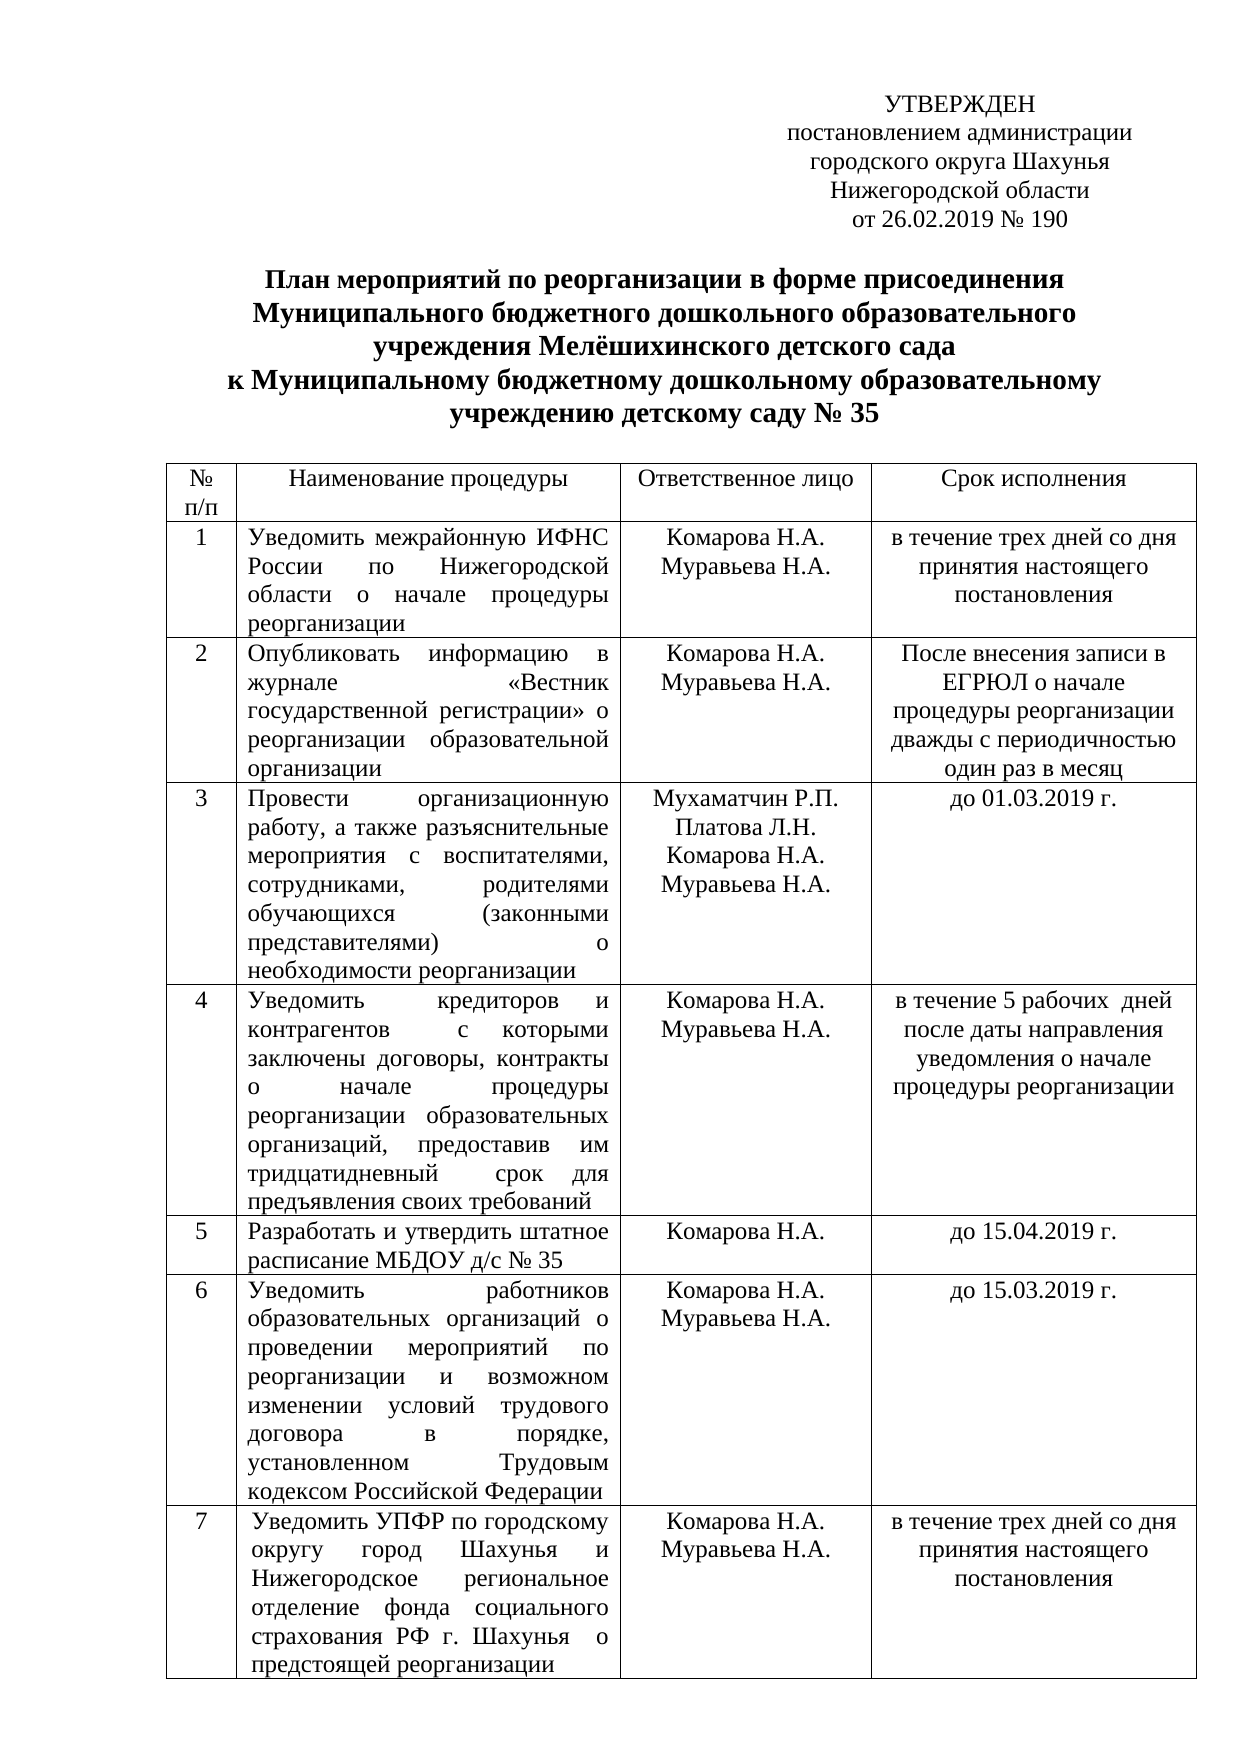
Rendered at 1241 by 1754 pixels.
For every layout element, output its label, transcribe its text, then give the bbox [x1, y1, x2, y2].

table_cell в течение трех дней со дня принятия настоящего постановления [872, 522, 1196, 637]
table_cell Уведомить работников образовательных организаций о проведении мероприятий по реорганизации и возможном изменении условий трудового договора в порядке, установленном Трудовым кодексом Российской Федерации [237, 1275, 620, 1505]
table_cell до 01.03.2019 г. [872, 783, 1196, 984]
table_cell 5 [167, 1216, 236, 1274]
table_cell Провести организационную работу, а также разъяснительные мероприятия с воспитателями, сотрудниками, родителями обучающихся (законными представителями) о необходимости реорганизации [237, 783, 620, 984]
table_cell Комарова Н.А. Муравьева Н.А. [621, 1506, 871, 1678]
table_cell Комарова Н.А. Муравьева Н.А. [621, 985, 871, 1215]
text постановлением администрации [768, 117, 1152, 146]
table_header Срок исполнения [872, 464, 1196, 521]
table_cell 1 [167, 522, 236, 637]
text к Муниципальному бюджетному дошкольному образовательному учреждению детскому саду № 35 [177, 362, 1152, 429]
text УТВЕРЖДЕН [768, 89, 1152, 117]
table_cell 4 [167, 985, 236, 1215]
table_cell 2 [167, 638, 236, 782]
table_cell Комарова Н.А. Муравьева Н.А. [621, 638, 871, 782]
table_cell Уведомить кредиторов и контрагентов с которыми заключены договоры, контракты о начале процедуры реорганизации образовательных организаций, предоставив им тридцатидневный срок для предъявления своих требований [237, 985, 620, 1215]
table_cell 3 [167, 783, 236, 984]
text от 26.02.2019 № 190 [768, 204, 1152, 232]
table_cell Опубликовать информацию в журнале «Вестник государственной регистрации» о реорганизации образовательной организации [237, 638, 620, 782]
table_header № п/п [167, 464, 236, 521]
table_cell 7 [167, 1506, 236, 1678]
table_cell Мухаматчин Р.П. Платова Л.Н. Комарова Н.А. Муравьева Н.А. [621, 783, 871, 984]
table_cell Уведомить УПФР по городскому округу город Шахунья и Нижегородское региональное отделение фонда социального страхования РФ г. Шахунья о предстоящей реорганизации [237, 1506, 620, 1678]
table_cell в течение 5 рабочих дней после даты направления уведомления о начале процедуры реорганизации [872, 985, 1196, 1215]
table_cell 6 [167, 1275, 236, 1505]
table_header Наименование процедуры [237, 464, 620, 521]
table_cell Комарова Н.А. Муравьева Н.А. [621, 1275, 871, 1505]
table_cell в течение трех дней со дня принятия настоящего постановления [872, 1506, 1196, 1678]
text городского округа Шахунья [768, 146, 1152, 175]
table_cell Комарова Н.А. Муравьева Н.А. [621, 522, 871, 637]
table_header Ответственное лицо [621, 464, 871, 521]
text Нижегородской области [768, 175, 1152, 204]
table_cell Комарова Н.А. [621, 1216, 871, 1274]
table_cell Уведомить межрайонную ИФНС России по Нижегородской области о начале процедуры реорганизации [237, 522, 620, 637]
table_cell После внесения записи в ЕГРЮЛ о начале процедуры реорганизации дважды с периодичностью один раз в месяц [872, 638, 1196, 782]
table_cell до 15.03.2019 г. [872, 1275, 1196, 1505]
table_cell Разработать и утвердить штатное расписание МБДОУ д/с № 35 [237, 1216, 620, 1274]
table_cell до 15.04.2019 г. [872, 1216, 1196, 1274]
text План мероприятий по реорганизации в форме присоединения Муниципального бюджетного дошкольного образовательного учреждения Мелёшихинского детского сада [177, 261, 1152, 362]
